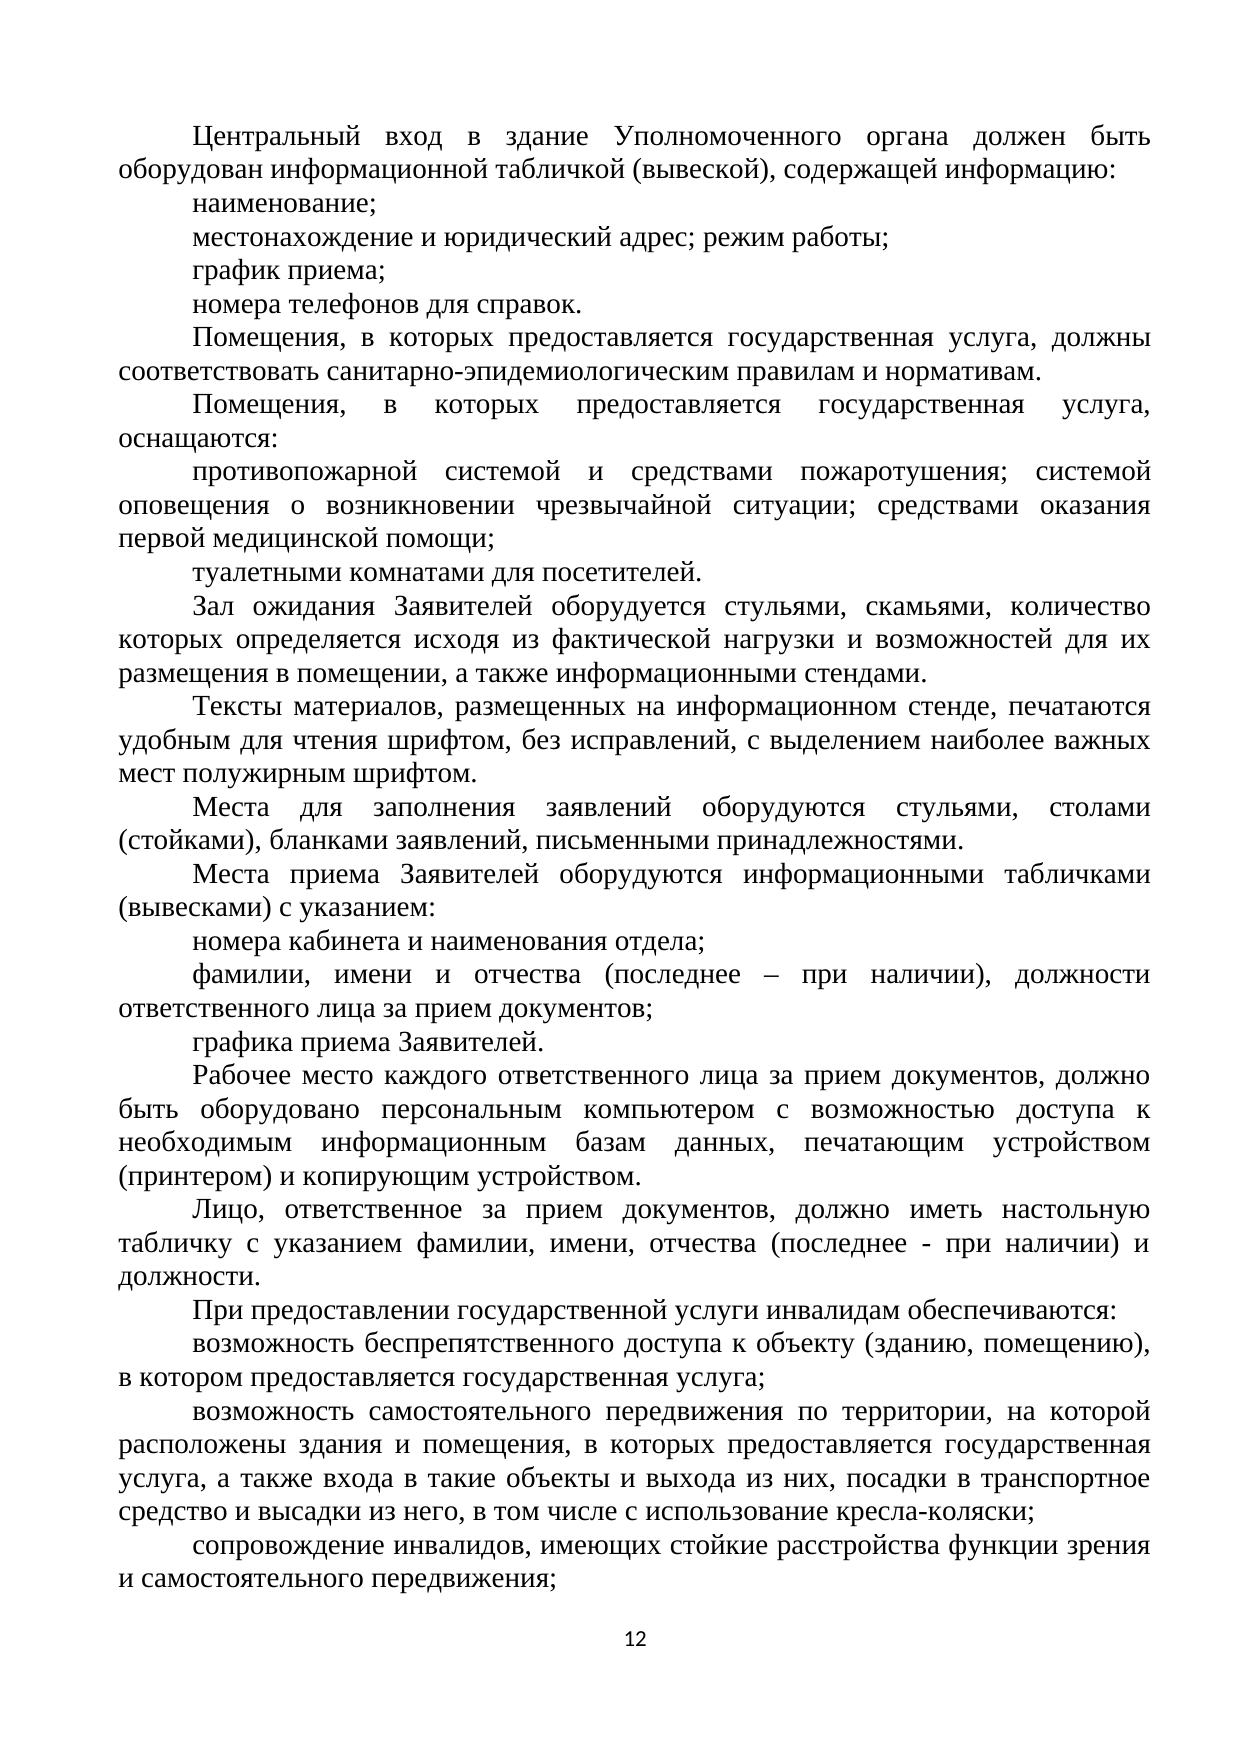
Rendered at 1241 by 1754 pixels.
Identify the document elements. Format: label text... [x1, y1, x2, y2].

text Места приема Заявителей оборудуются информационными табличками (вывесками) с указанием: [118, 856, 1152, 923]
text противопожарной системой и средствами пожаротушения; системой оповещения о возникновении чрезвычайной ситуации; средствами оказания первой медицинской помощи; [118, 453, 1152, 554]
text Места для заполнения заявлений оборудуются стульями, столами (стойками), бланками заявлений, письменными принадлежностями. [118, 789, 1152, 856]
text При предоставлении государственной услуги инвалидам обеспечиваются: [118, 1292, 1152, 1326]
text туалетными комнатами для посетителей. [118, 554, 1152, 588]
text сопровождение инвалидов, имеющих стойкие расстройства функции зрения и самостоятельного передвижения; [118, 1527, 1152, 1594]
text возможность беспрепятственного доступа к объекту (зданию, помещению), в котором предоставляется государственная услуга; [118, 1326, 1152, 1393]
text Зал ожидания Заявителей оборудуется стульями, скамьями, количество которых определяется исходя из фактической нагрузки и возможностей для их размещения в помещении, а также информационными стендами. [118, 588, 1152, 688]
text наименование; [118, 185, 1152, 219]
text фамилии, имени и отчества (последнее – при наличии), должности ответственного лица за прием документов; [118, 957, 1152, 1024]
text номера телефонов для справок. [118, 286, 1152, 319]
text Центральный вход в здание Уполномоченного органа должен быть оборудован информационной табличкой (вывеской), содержащей информацию: [118, 118, 1152, 185]
text графика приема Заявителей. [118, 1024, 1152, 1057]
text Помещения, в которых предоставляется государственная услуга, оснащаются: [118, 386, 1152, 453]
text местонахождение и юридический адрес; режим работы; [118, 219, 1152, 252]
text Тексты материалов, размещенных на информационном стенде, печатаются удобным для чтения шрифтом, без исправлений, с выделением наиболее важных мест полужирным шрифтом. [118, 688, 1152, 789]
text график приема; [118, 252, 1152, 286]
text номера кабинета и наименования отдела; [118, 923, 1152, 957]
text Рабочее место каждого ответственного лица за прием документов, должно быть оборудовано персональным компьютером с возможностью доступа к необходимым информационным базам данных, печатающим устройством (принтером) и копирующим устройством. [118, 1057, 1152, 1191]
text Лицо, ответственное за прием документов, должно иметь настольную табличку с указанием фамилии, имени, отчества (последнее - при наличии) и должности. [118, 1191, 1152, 1292]
text возможность самостоятельного передвижения по территории, на которой расположены здания и помещения, в которых предоставляется государственная услуга, а также входа в такие объекты и выхода из них, посадки в транспортное средство и высадки из него, в том числе с использование кресла-коляски; [118, 1393, 1152, 1527]
text Помещения, в которых предоставляется государственная услуга, должны соответствовать санитарно-эпидемиологическим правилам и нормативам. [118, 319, 1152, 386]
